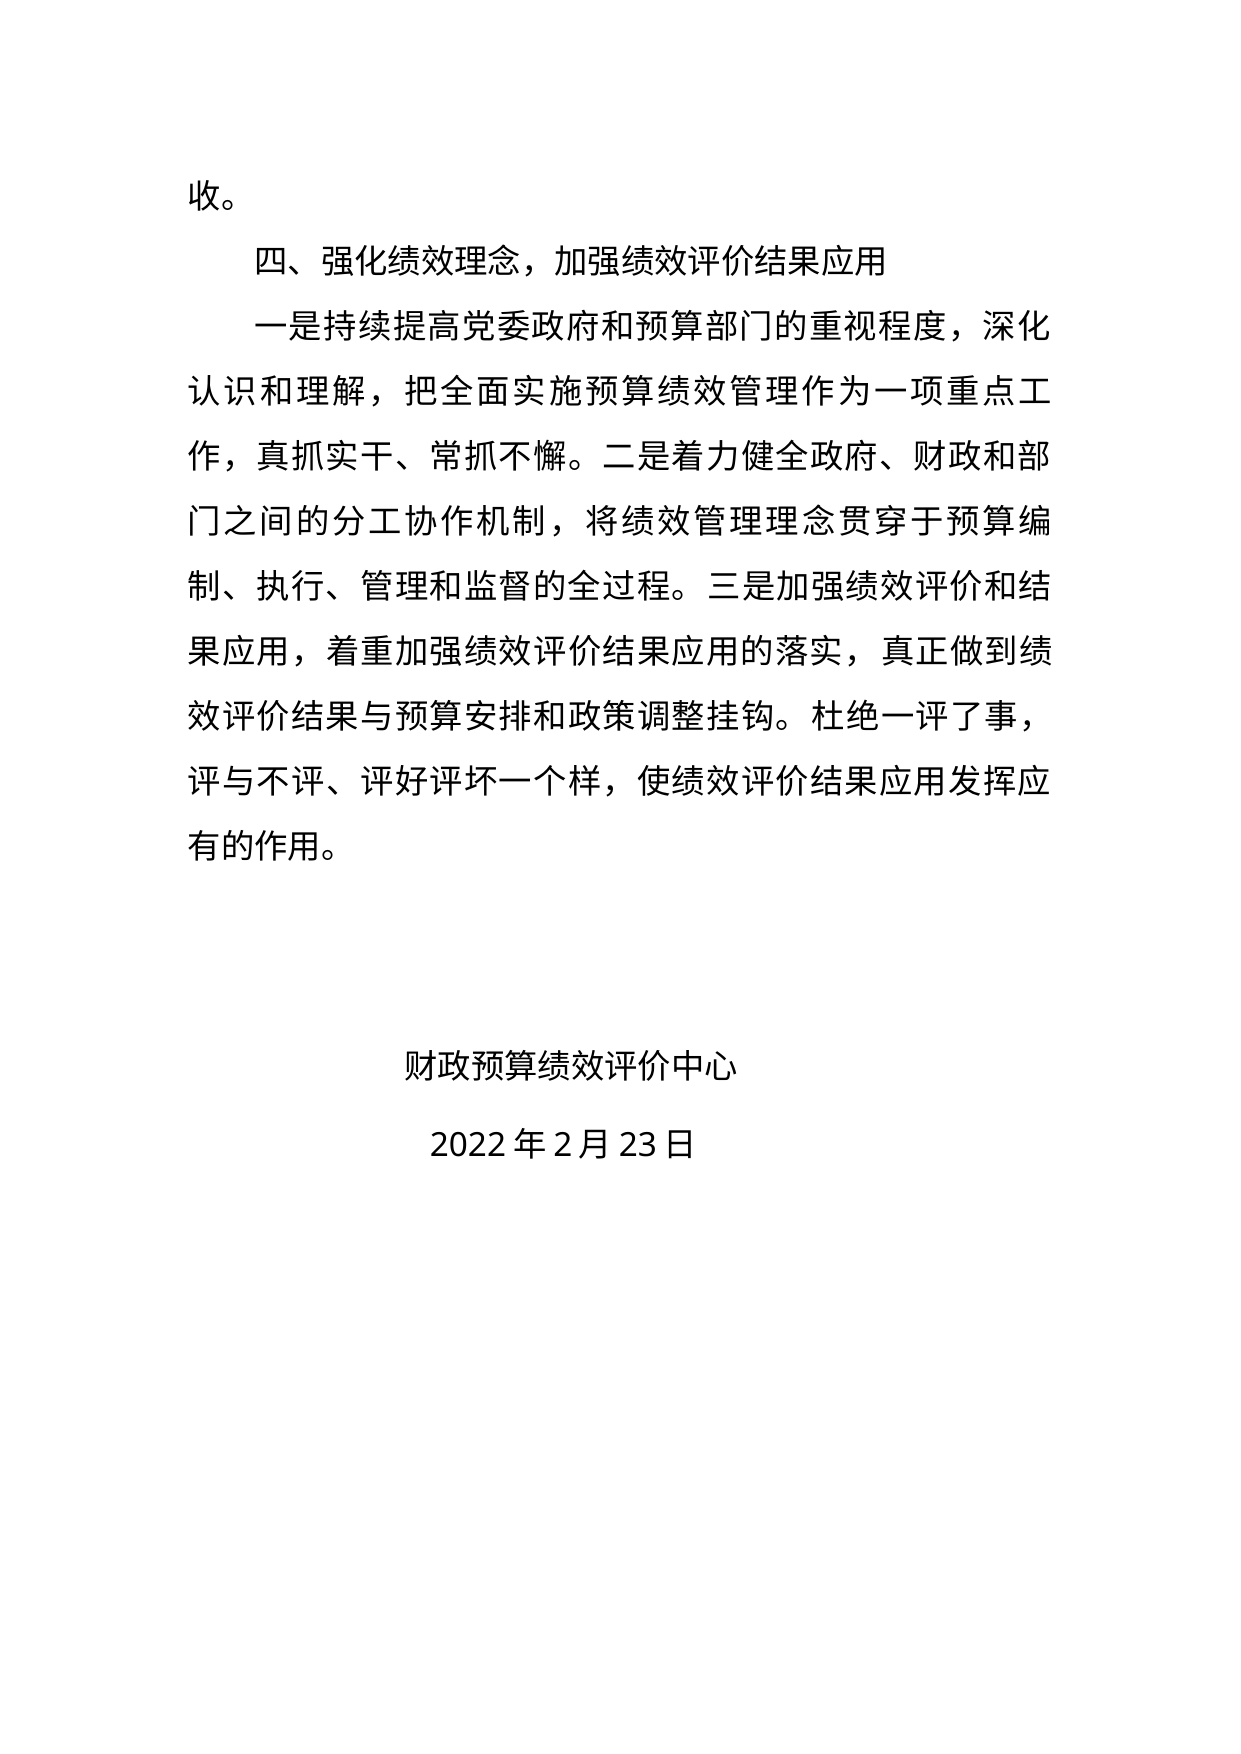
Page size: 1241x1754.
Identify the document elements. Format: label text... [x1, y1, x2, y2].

text 四、强化绩效理念，加强绩效评价结果应用 [187, 227, 1053, 292]
text 一是持续提高党委政府和预算部门的重视程度，深化认识和理解，把全面实施预算绩效管理作为一项重点工作，真抓实干、常抓不懈。二是着力健全政府、财政和部门之间的分工协作机制，将绩效管理理念贯穿于预算编制、执行、管理和监督的全过程。三是加强绩效评价和结果应用，着重加强绩效评价结果应用的落实，真正做到绩效评价结果与预算安排和政策调整挂钩。杜绝一评了事，评与不评、评好评坏一个样，使绩效评价结果应用发挥应有的作用。 [187, 292, 1053, 877]
text 2022年2月23日 [187, 1109, 1053, 1174]
text 财政预算绩效评价中心 [187, 1032, 1053, 1097]
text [187, 162, 1053, 227]
